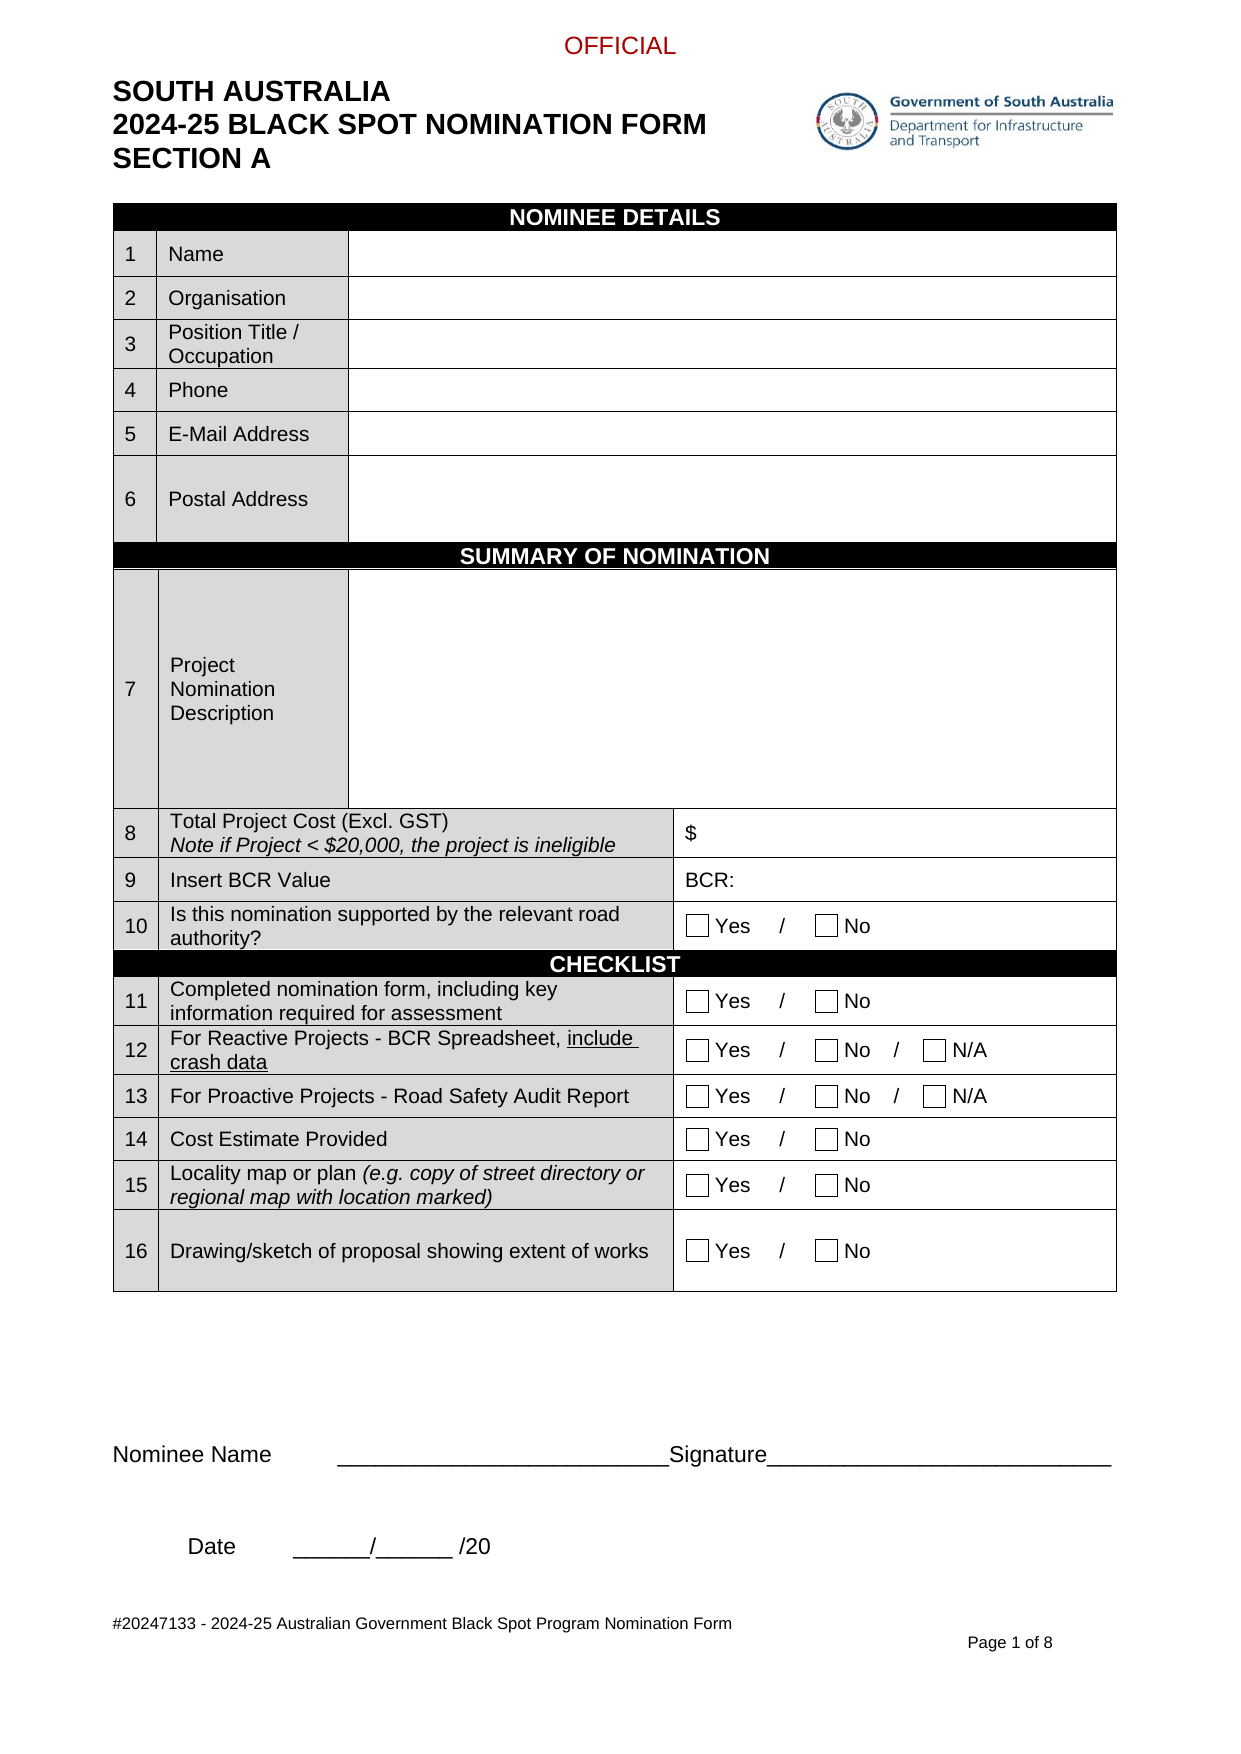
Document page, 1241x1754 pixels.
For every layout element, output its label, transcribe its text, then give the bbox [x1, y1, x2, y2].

table_cell [349, 320, 1116, 368]
table_cell Postal Address [157, 456, 348, 542]
text Nominee Name __________________________Signature___________________________ [112, 1441, 1128, 1467]
table_cell 11 [114, 977, 158, 1025]
table_cell BCR: [674, 858, 1116, 901]
table_cell 9 [114, 858, 158, 901]
table_cell Yes / No [674, 977, 1116, 1025]
table_cell Phone [157, 369, 348, 411]
table_cell [349, 456, 1116, 542]
table_cell Insert BCR Value [159, 858, 673, 901]
table_cell 13 [114, 1075, 158, 1117]
table_cell 15 [114, 1161, 158, 1209]
table_cell For Reactive Projects - BCR Spreadsheet, include crash data [159, 1026, 673, 1074]
table_cell Total Project Cost (Excl. GST) Note if Project < $20,000, the project is ineligible [159, 809, 673, 857]
table_cell Locality map or plan (e.g. copy of street directory or regional map with location marked) [159, 1161, 673, 1209]
table_cell 6 [114, 456, 156, 542]
table_cell 16 [114, 1210, 158, 1291]
table_cell Yes / No [674, 1210, 1116, 1291]
table_cell Project Nomination Description [159, 570, 348, 808]
table_cell 4 [114, 369, 156, 411]
table_header NOMINEE DETAILS [114, 204, 1116, 230]
table_cell 5 [114, 412, 156, 455]
table_cell 8 [114, 809, 158, 857]
table_cell Yes / No [674, 1118, 1116, 1160]
table_cell 10 [114, 902, 158, 949]
table_cell [349, 277, 1116, 319]
table_cell Yes / No / N/A [674, 1026, 1116, 1074]
table_cell Is this nomination supported by the relevant road authority? [159, 902, 673, 949]
table_cell 12 [114, 1026, 158, 1074]
table_cell E-Mail Address [157, 412, 348, 455]
table_cell 2 [114, 277, 156, 319]
table_cell SUMMARY OF NOMINATION [114, 543, 1116, 568]
table_cell 3 [114, 320, 156, 368]
table_cell Position Title / Occupation [157, 320, 348, 368]
table_cell Name [157, 231, 348, 276]
table_cell [349, 570, 1116, 808]
table_cell [349, 369, 1116, 411]
picture [801, 78, 1128, 164]
table_cell For Proactive Projects - Road Safety Audit Report [159, 1075, 673, 1117]
table_cell Drawing/sketch of proposal showing extent of works [159, 1210, 673, 1291]
table_cell Yes / No [674, 902, 1116, 949]
table_cell Yes / No [674, 1161, 1116, 1209]
table_cell Organisation [157, 277, 348, 319]
table_cell 7 [114, 570, 158, 808]
text Date ______/______ /20 [112, 1533, 1128, 1559]
table_cell Yes / No / N/A [674, 1075, 1116, 1117]
table_cell 14 [114, 1118, 158, 1160]
table_cell [349, 231, 1116, 276]
table_cell [349, 412, 1116, 455]
table_cell Cost Estimate Provided [159, 1118, 673, 1160]
table_cell $ [674, 809, 1116, 857]
table_cell 1 [114, 231, 156, 276]
table_cell Completed nomination form, including key information required for assessment [159, 977, 673, 1025]
table_cell CHECKLIST [114, 951, 1116, 976]
